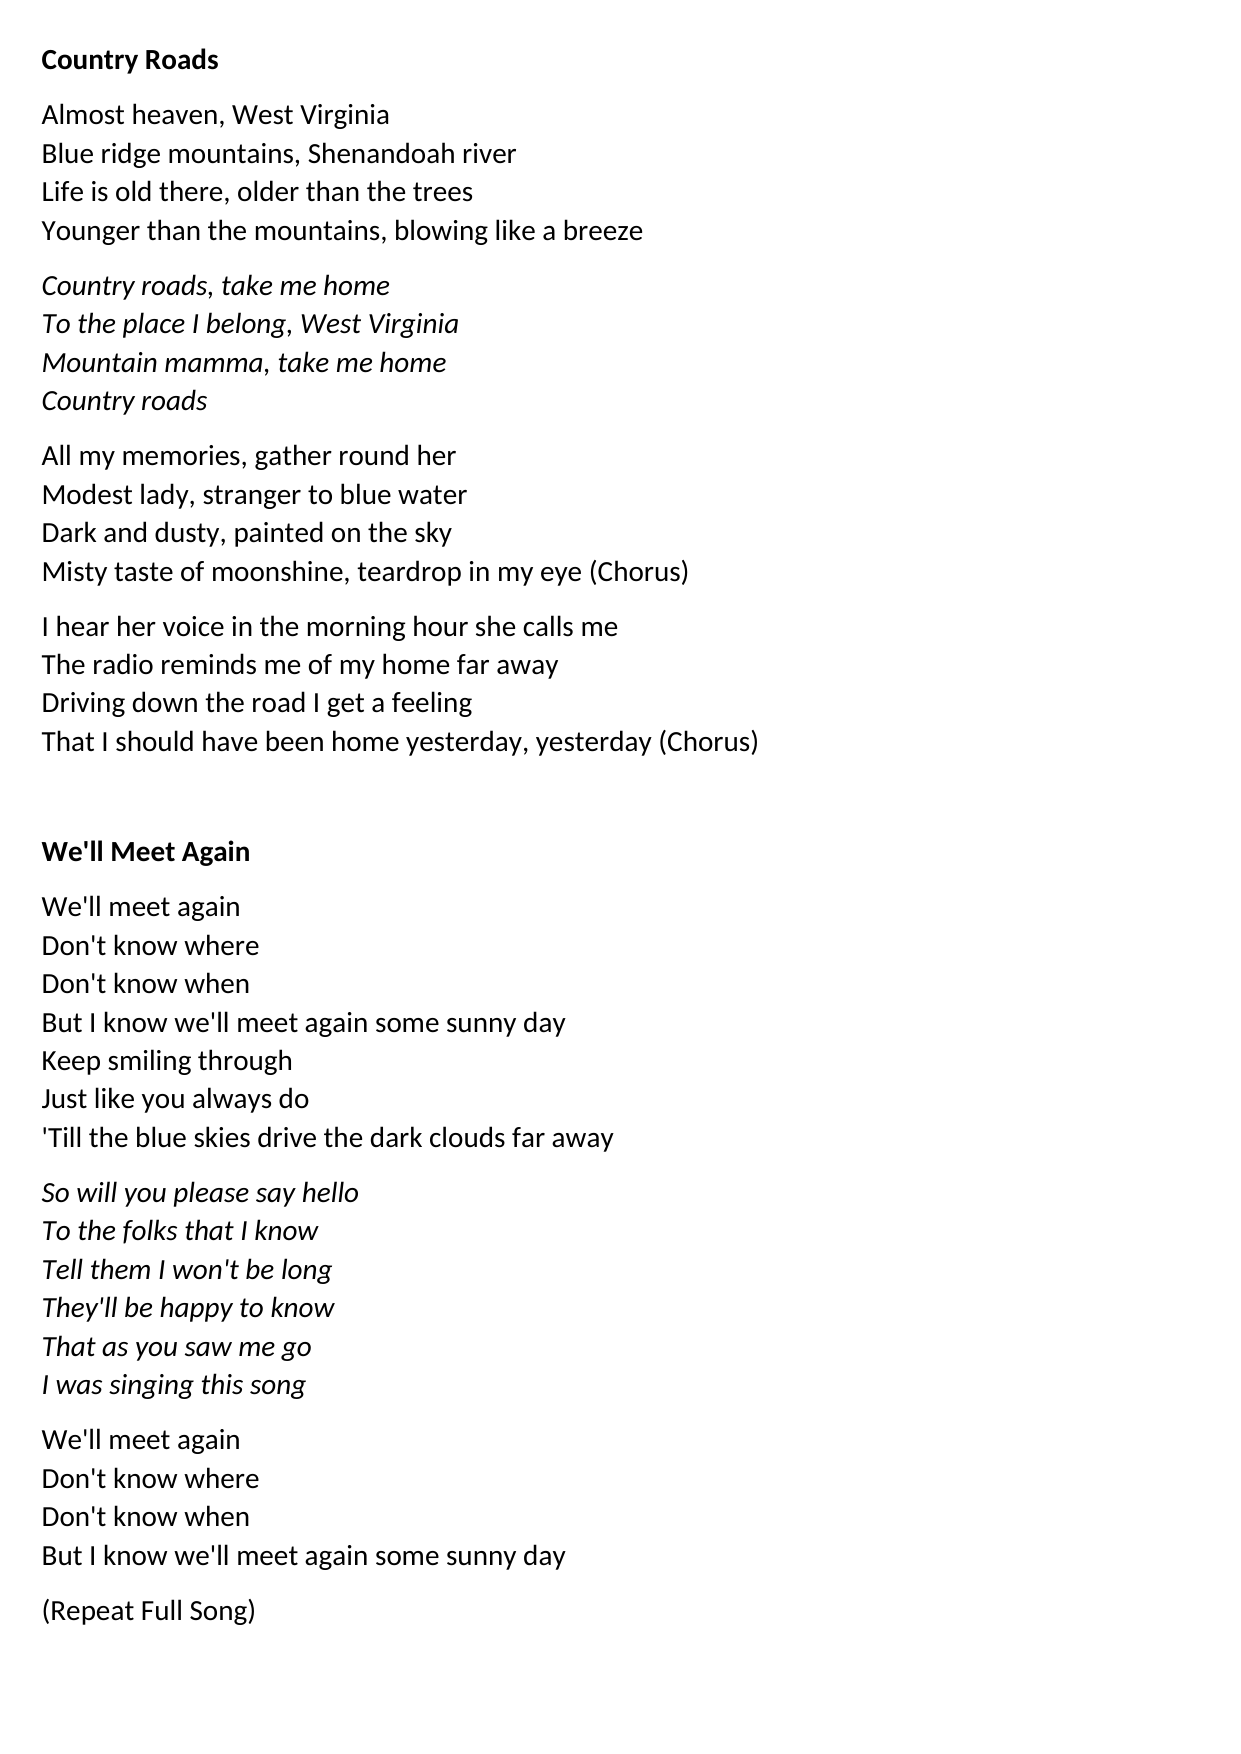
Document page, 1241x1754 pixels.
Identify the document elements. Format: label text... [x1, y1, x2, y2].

text We'll Meet Again [41, 833, 1199, 869]
text Almost heaven, West Virginia Blue ridge mountains, Shenandoah river Life is old there, older than the trees Younger than the mountains, blowing like a breeze [41, 96, 1199, 247]
text All my memories, gather round her Modest lady, stranger to blue water Dark and dusty, painted on the sky Misty taste of moonshine, teardrop in my eye (Chorus) [41, 437, 1199, 588]
text We'll meet again Don't know where Don't know when But I know we'll meet again some sunny day Keep smiling through Just like you always do 'Till the blue skies drive the dark clouds far away [41, 888, 1199, 1154]
text We'll meet again Don't know where Don't know when But I know we'll meet again some sunny day [41, 1421, 1199, 1572]
text So will you please say hello To the folks that I know Tell them I won't be long They'll be happy to know That as you saw me go I was singing this song [41, 1174, 1199, 1402]
text I hear her voice in the morning hour she calls me The radio reminds me of my home far away Driving down the road I get a feeling That I should have been home yesterday, yesterday (Chorus) [41, 608, 1199, 759]
text Country Roads [41, 41, 1199, 77]
text Country roads, take me home To the place I belong, West Virginia Mountain mamma, take me home Country roads [41, 267, 1199, 418]
text (Repeat Full Song) [41, 1592, 1199, 1627]
